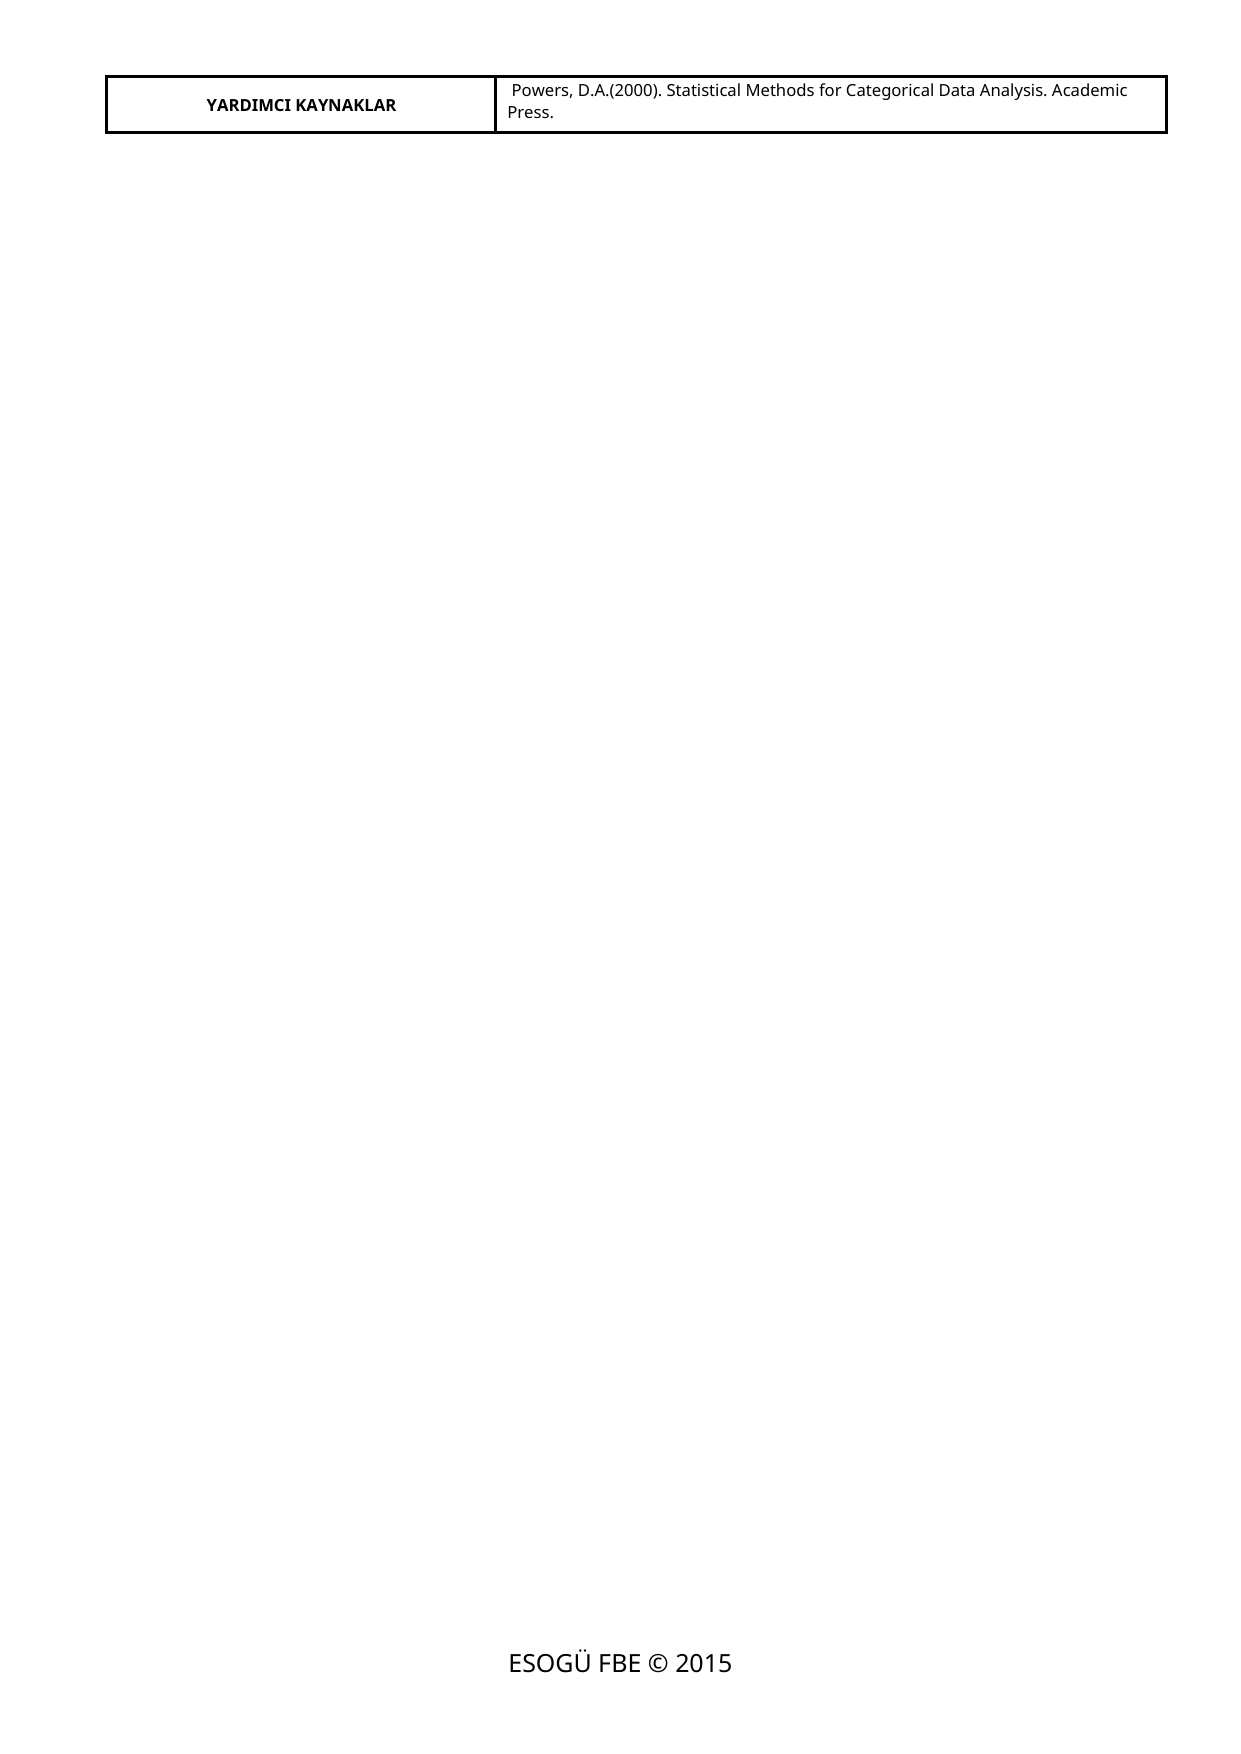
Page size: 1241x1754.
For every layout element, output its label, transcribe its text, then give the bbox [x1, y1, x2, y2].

table_cell Powers, D.A.(2000). Statistical Methods for Categorical Data Analysis. Academic Press. [497, 78, 1165, 131]
table_cell YARDIMCI KAYNAKLAR [108, 78, 494, 131]
